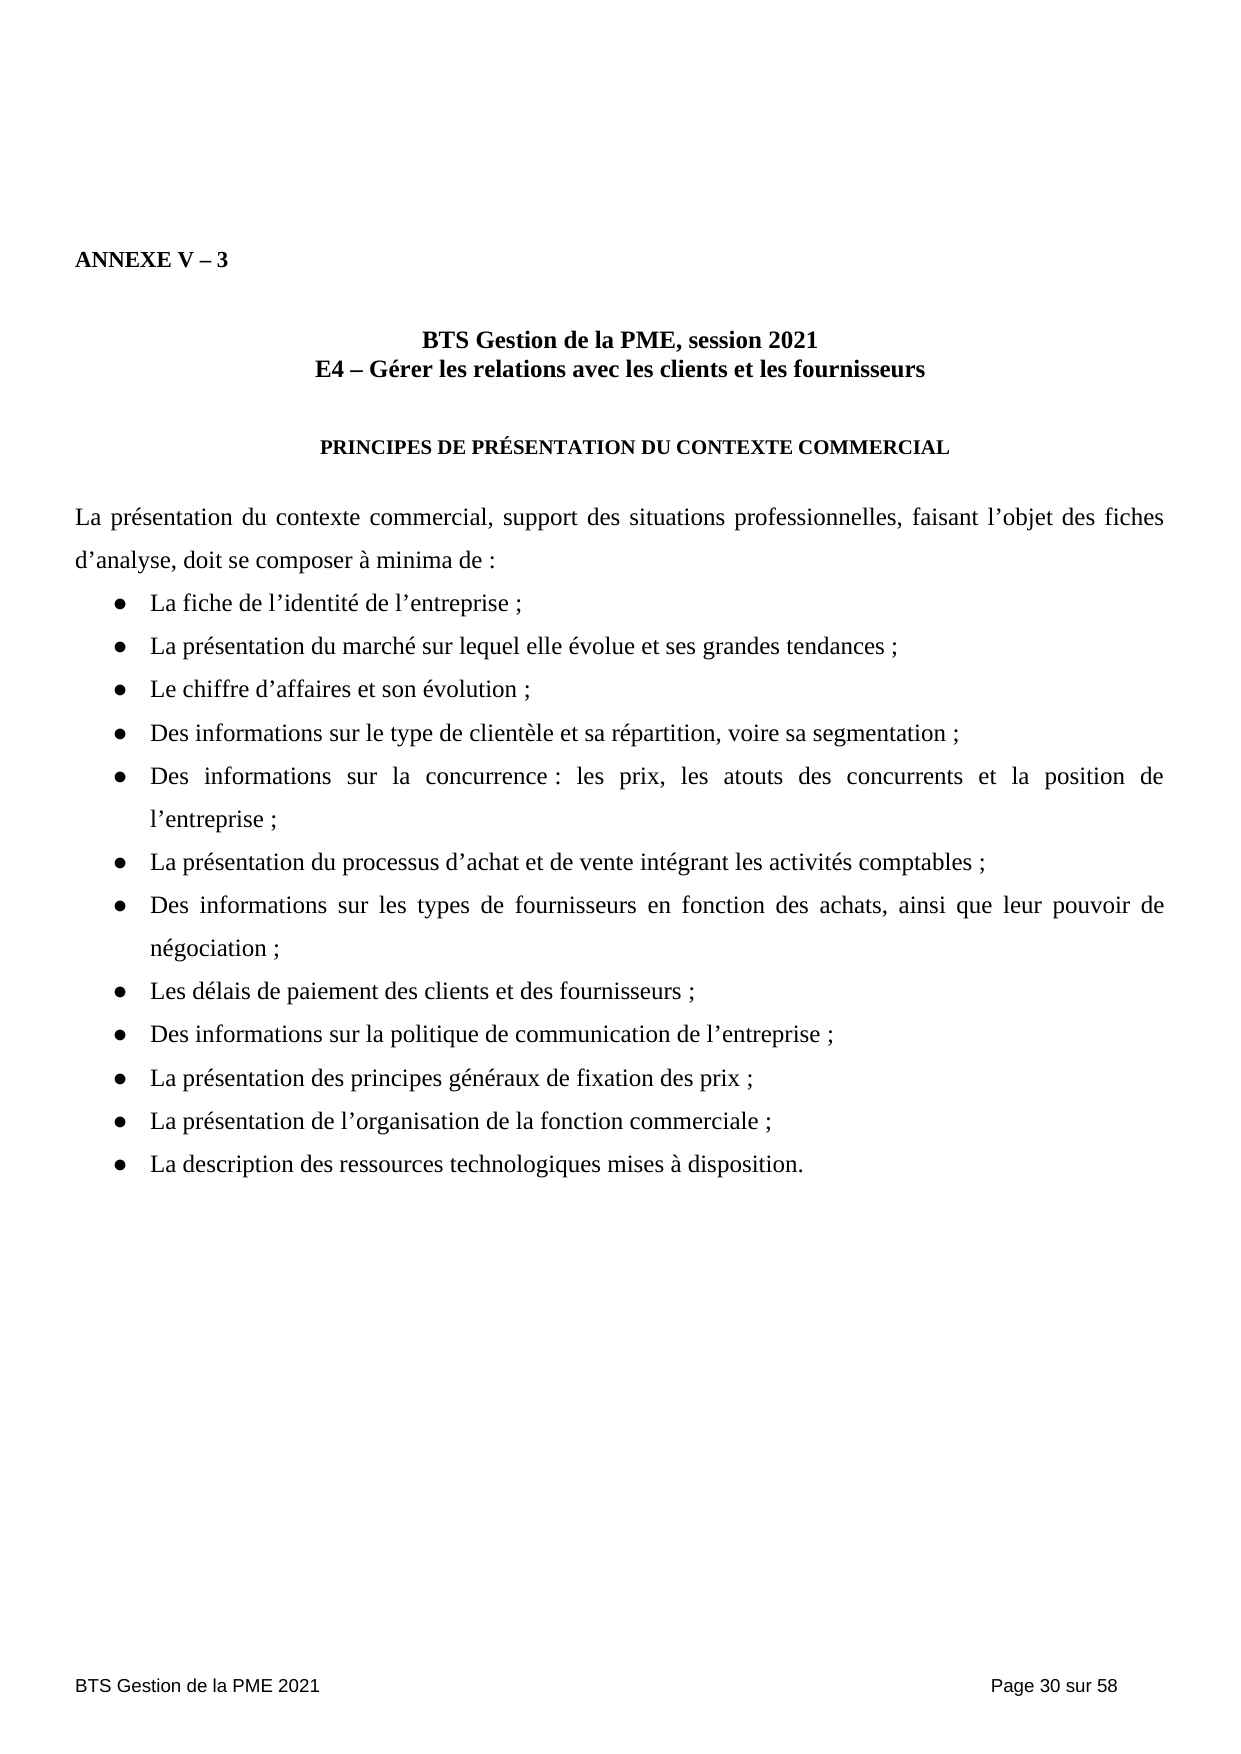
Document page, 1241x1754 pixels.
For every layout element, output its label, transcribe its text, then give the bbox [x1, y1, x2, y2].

list La présentation des principes généraux de fixation des prix ; [112, 1063, 1165, 1091]
list Des informations sur le type de clientèle et sa répartition, voire sa segmentation ; [112, 718, 1165, 746]
list La fiche de l’identité de l’entreprise ; [112, 588, 1165, 617]
text PRINCIPES DE PRÉSENTATION DU CONTEXTE COMMERCIAL [75, 435, 1165, 459]
list Des informations sur les types de fournisseurs en fonction des achats, ainsi que leur pouvoir de négociation ; [112, 890, 1165, 962]
text ANNEXE V – 3 [75, 246, 1165, 272]
text La présentation du contexte commercial, support des situations professionnelles, faisant l’objet des fiches d’analyse, doit se composer à minima de : [75, 502, 1165, 574]
list Des informations sur la politique de communication de l’entreprise ; [112, 1019, 1165, 1048]
text BTS Gestion de la PME, session 2021 [75, 325, 1165, 354]
list La présentation de l’organisation de la fonction commerciale ; [112, 1106, 1165, 1134]
list La présentation du processus d’achat et de vente intégrant les activités comptables ; [112, 847, 1165, 876]
list La présentation du marché sur lequel elle évolue et ses grandes tendances ; [112, 631, 1165, 660]
list La description des ressources technologiques mises à disposition. [112, 1149, 1165, 1178]
list Des informations sur la concurrence : les prix, les atouts des concurrents et la position de l’entreprise ; [112, 761, 1165, 833]
list Le chiffre d’affaires et son évolution ; [112, 674, 1165, 703]
list Les délais de paiement des clients et des fournisseurs ; [112, 976, 1165, 1005]
text E4 – Gérer les relations avec les clients et les fournisseurs [75, 354, 1165, 382]
